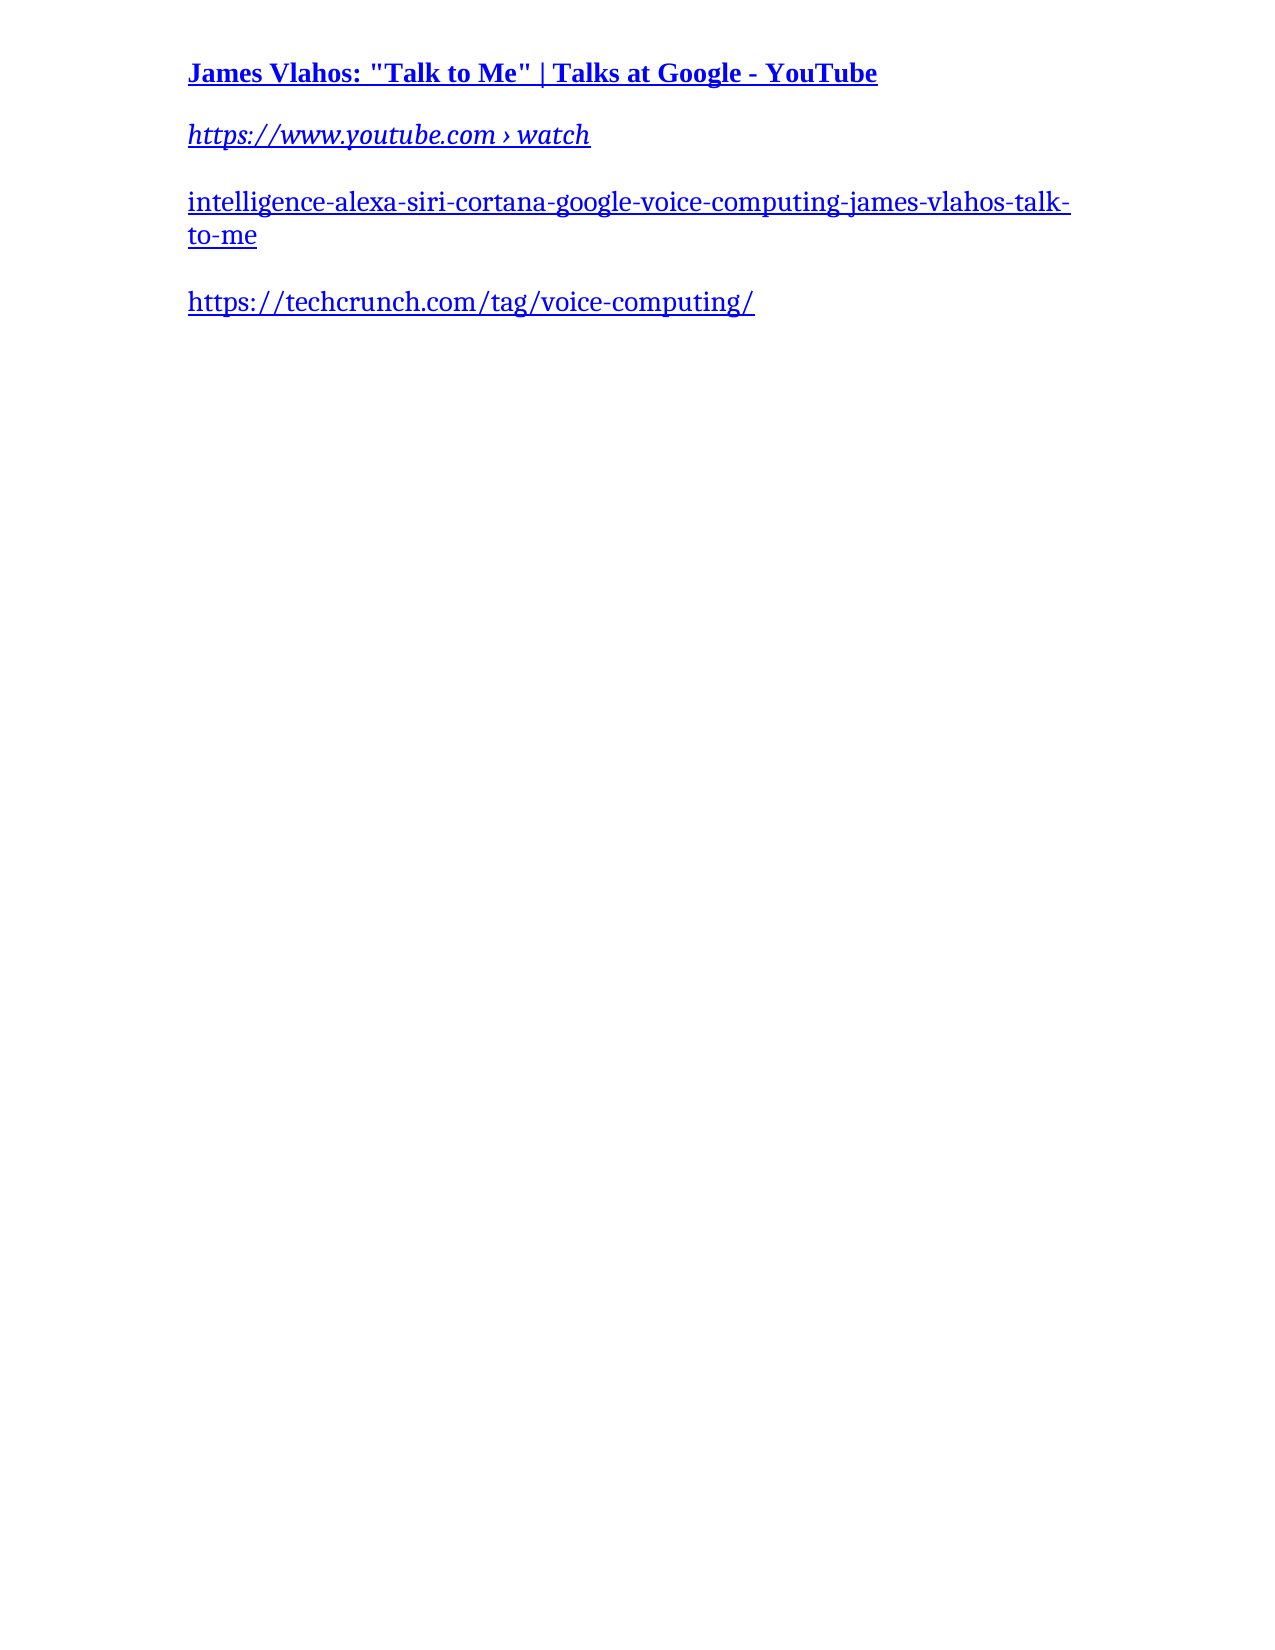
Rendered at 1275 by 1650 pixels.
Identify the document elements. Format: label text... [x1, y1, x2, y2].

text intelligence-alexa-siri-cortana-google-voice-computing-james-vlahos-talk-to-me [187, 185, 1087, 252]
subtitle James Vlahos: "Talk to Me" | Talks at Google - YouTube [187, 56, 1087, 89]
text https://www.youtube.com › watch [187, 118, 1087, 151]
text https://techcrunch.com/tag/voice-computing/ [187, 286, 1087, 319]
